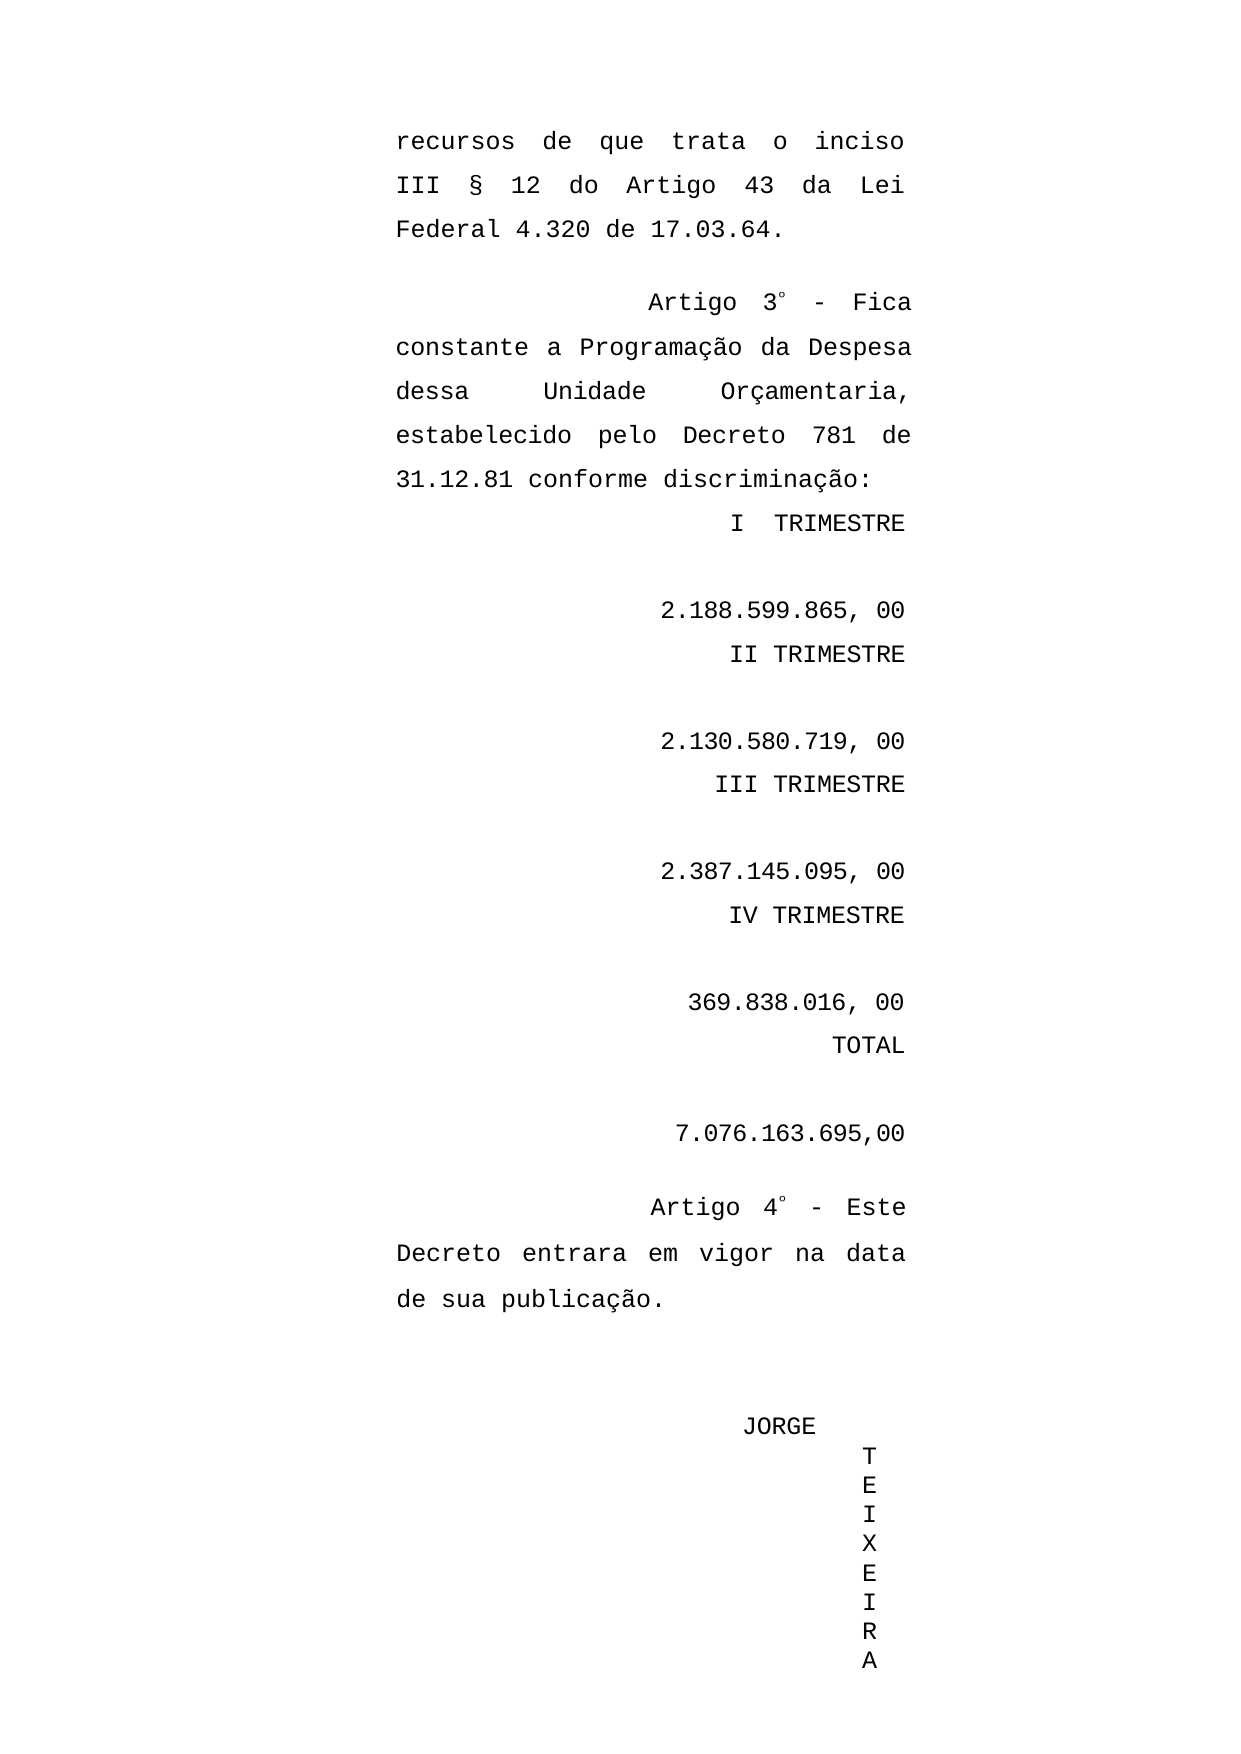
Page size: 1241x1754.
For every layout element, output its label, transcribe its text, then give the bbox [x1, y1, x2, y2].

text TOTAL 7.076.163.695,00 [395, 1019, 906, 1150]
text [395, 114, 905, 247]
text Artigo 4º - Este Decreto entrara em vigor na data de sua publicação. [396, 1179, 906, 1316]
text II TRIMESTRE 2.130.580.719, 00 [395, 627, 906, 758]
text IV TRIMESTRE 369.838.016, 00 [395, 888, 905, 1019]
text I TRIMESTRE 2.188.599.865, 00 [395, 497, 906, 627]
text Artigo 3º - Fica constante a Programação da Despesa dessa Unidade Orçamentaria, estabelecido pelo Decreto 781 de 31.12.81 conforme discriminação: [395, 275, 912, 497]
text III TRIMESTRE 2.387.145.095, 00 [395, 758, 906, 888]
